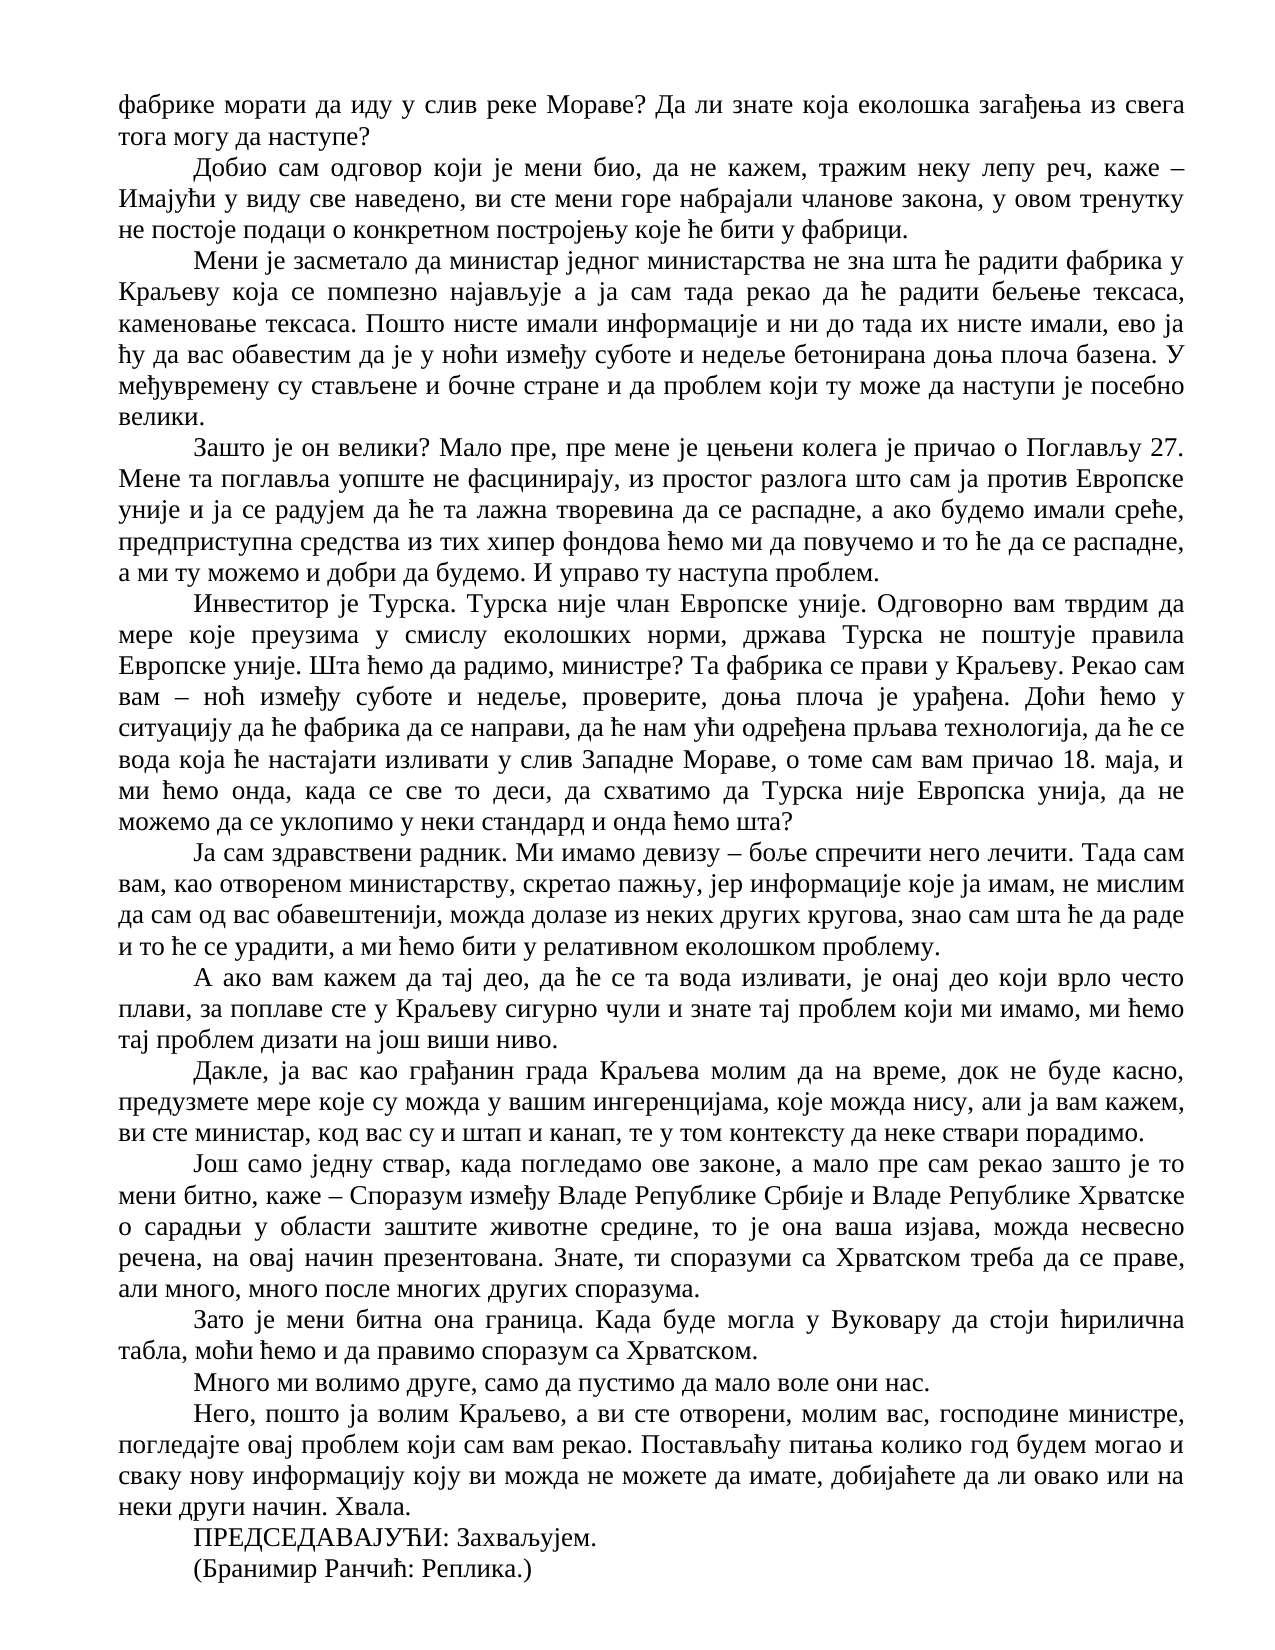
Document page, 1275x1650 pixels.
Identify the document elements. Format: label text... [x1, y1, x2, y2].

text Зато је мени битна она граница. Када буде могла у Вуковару да стоји ћирилична табла, моћи ћемо и да правимо споразум са Хрватском. [118, 1303, 1186, 1366]
text Добио сам одговор који је мени био, да не кажем, тражим неку лепу реч, каже – Имајући у виду све наведено, ви сте мени горе набрајали чланове закона, у овом тренутку не постоје подаци о конкретном постројењу које ће бити у фабрици. [118, 151, 1186, 244]
text Дакле, ја вас као грађанин града Краљева молим да на време, док не буде касно, предузмете мере које су можда у вашим ингеренцијама, које можда нису, али ја вам кажем, ви сте министар, код вас су и штап и канап, те у том контексту да неке ствари порадимо. [118, 1054, 1186, 1148]
text Ја сам здравствени радник. Ми имамо девизу – боље спречити него лечити. Тада сам вам, као отвореном министарству, скретао пажњу, јер информације које ја имам, не мислим да сам од вас обавештенији, можда долазе из неких других кругова, знао сам шта ће да раде и то ће се урадити, а ми ћемо бити у релативном еколошком проблему. [118, 836, 1186, 961]
text Зашто је он велики? Мало пре, пре мене је цењени колега је причао о Поглављу 27. Мене та поглавља уопште не фасцинирају, из простог разлога што сам ја против Европске уније и ја се радујем да ће та лажна творевина да се распадне, а ако будемо имали среће, предприступна средства из тих хипер фондова ћемо ми да повучемо и то ће да се распадне, а ми ту можемо и добри да будемо. И управо ту наступа проблем. [118, 431, 1186, 587]
text Мени је засметало да министар једног министарства не зна шта ће радити фабрика у Краљеву која се помпезно најављује а ја сам тада рекао да ће радити бељење тексаса, каменовање тексаса. Пошто нисте имали информације и ни до тада их нисте имали, ево ја ћу да вас обавестим да је у ноћи између суботе и недеље бетонирана доња плоча базена. У међувремену су стављене и бочне стране и да проблем који ту може да наступи је посебно велики. [118, 244, 1186, 431]
text ПРЕДСЕДАВАЈУЋИ: Захваљујем. [118, 1521, 1186, 1552]
text Још само једну ствар, када погледамо ове законе, а мало пре сам рекао зашто је то мени битно, каже – Споразум између Владе Републике Србије и Владе Републике Хрватске о сарадњи у области заштите животне средине, то је она ваша изјава, можда несвесно речена, на овај начин презентована. Знате, ти споразуми са Хрватском треба да се праве, али много, много после многих других споразума. [118, 1148, 1186, 1303]
text (Бранимир Ранчић: Реплика.) [118, 1552, 1186, 1584]
text Много ми волимо друге, само да пустимо да мало воле они нас. [118, 1366, 1186, 1397]
text А ако вам кажем да тај део, да ће се та вода изливати, је онај део који врло често плави, за поплаве сте у Краљеву сигурно чули и знате тај проблем који ми имамо, ми ћемо тај проблем дизати на још виши ниво. [118, 961, 1186, 1054]
text Инвеститор је Турска. Турска није члан Европске уније. Одговорно вам тврдим да мере које преузима у смислу еколошких норми, држава Турска не поштује правила Европске уније. Шта ћемо да радимо, министре? Та фабрика се прави у Краљеву. Рекао сам вам – ноћ између суботе и недеље, проверите, доња плоча је урађена. Доћи ћемо у ситуацију да ће фабрика да се направи, да ће нам ући одређена прљава технологија, да ће се вода која ће настајати изливати у слив Западне Мораве, о томе сам вам причао 18. маја, и ми ћемо онда, када се све то деси, да схватимо да Турска није Европска унија, да не можемо да се уклопимо у неки стандард и онда ћемо шта? [118, 587, 1186, 836]
text Него, пошто ја волим Краљево, а ви сте отворени, молим вас, господине министре, погледајте овај проблем који сам вам рекао. Постављаћу питања колико год будем могао и сваку нову информацију коју ви можда не можете да имате, добијаћете да ли овако или на неки други начин. Хвала. [118, 1397, 1186, 1521]
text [118, 89, 1186, 151]
